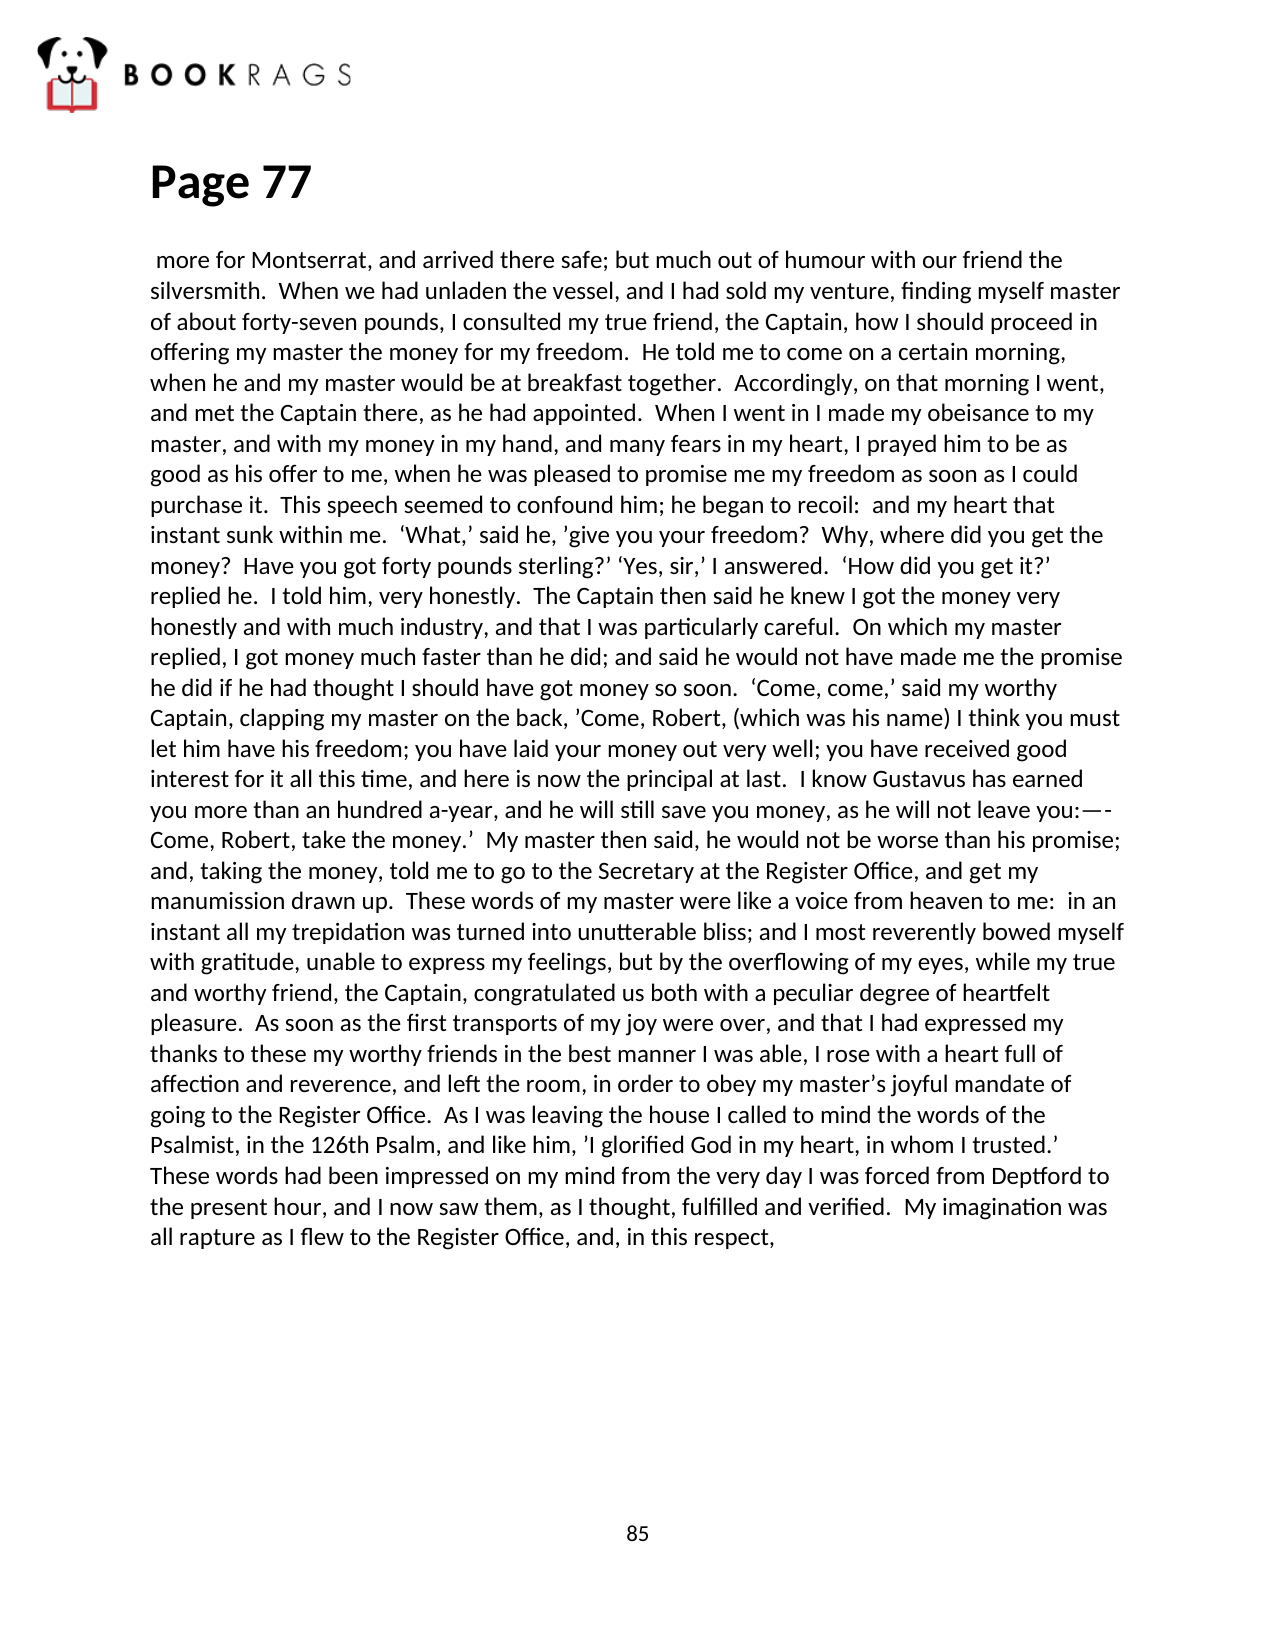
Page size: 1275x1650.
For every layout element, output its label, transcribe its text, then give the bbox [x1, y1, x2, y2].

text Page 77 [150, 150, 1125, 211]
picture [37, 37, 351, 113]
text more for Montserrat, and arrived there safe; but much out of humour with our friend the silversmith. When we had unladen the vessel, and I had sold my venture, finding myself master of about forty-seven pounds, I consulted my true friend, the Captain, how I should proceed in offering my master the money for my freedom. He told me to come on a certain morning, when he and my master would be at breakfast together. Accordingly, on that morning I went, and met the Captain there, as he had appointed. When I went in I made my obeisance to my master, and with my money in my hand, and many fears in my heart, I prayed him to be as good as his offer to me, when he was pleased to promise me my freedom as soon as I could purchase it. This speech seemed to confound him; he began to recoil: and my heart that instant sunk within me. ‘What,’ said he, ’give you your freedom? Why, where did you get the money? Have you got forty pounds sterling?’ ‘Yes, sir,’ I answered. ‘How did you get it?’ replied he. I told him, very honestly. The Captain then said he knew I got the money very honestly and with much industry, and that I was particularly careful. On which my master replied, I got money much faster than he did; and said he would not have made me the promise he did if he had thought I should have got money so soon. ‘Come, come,’ said my worthy Captain, clapping my master on the back, ’Come, Robert, (which was his name) I think you must let him have his freedom; you have laid your money out very well; you have received good interest for it all this time, and here is now the principal at last. I know Gustavus has earned you more than an hundred a-year, and he will still save you money, as he will not leave you:—­Come, Robert, take the money.’ My master then said, he would not be worse than his promise; and, taking the money, told me to go to the Secretary at the Register Office, and get my manumission drawn up. These words of my master were like a voice from heaven to me: in an instant all my trepidation was turned into unutterable bliss; and I most reverently bowed myself with gratitude, unable to express my feelings, but by the overflowing of my eyes, while my true and worthy friend, the Captain, congratulated us both with a peculiar degree of heartfelt pleasure. As soon as the first transports of my joy were over, and that I had expressed my thanks to these my worthy friends in the best manner I was able, I rose with a heart full of affection and reverence, and left the room, in order to obey my master’s joyful mandate of going to the Register Office. As I was leaving the house I called to mind the words of the Psalmist, in the 126th Psalm, and like him, ’I glorified God in my heart, in whom I trusted.’ These words had been impressed on my mind from the very day I was forced from Deptford to the present hour, and I now saw them, as I thought, fulfilled and verified. My imagination was all rapture as I flew to the Register Office, and, in this respect, [150, 244, 1125, 1252]
